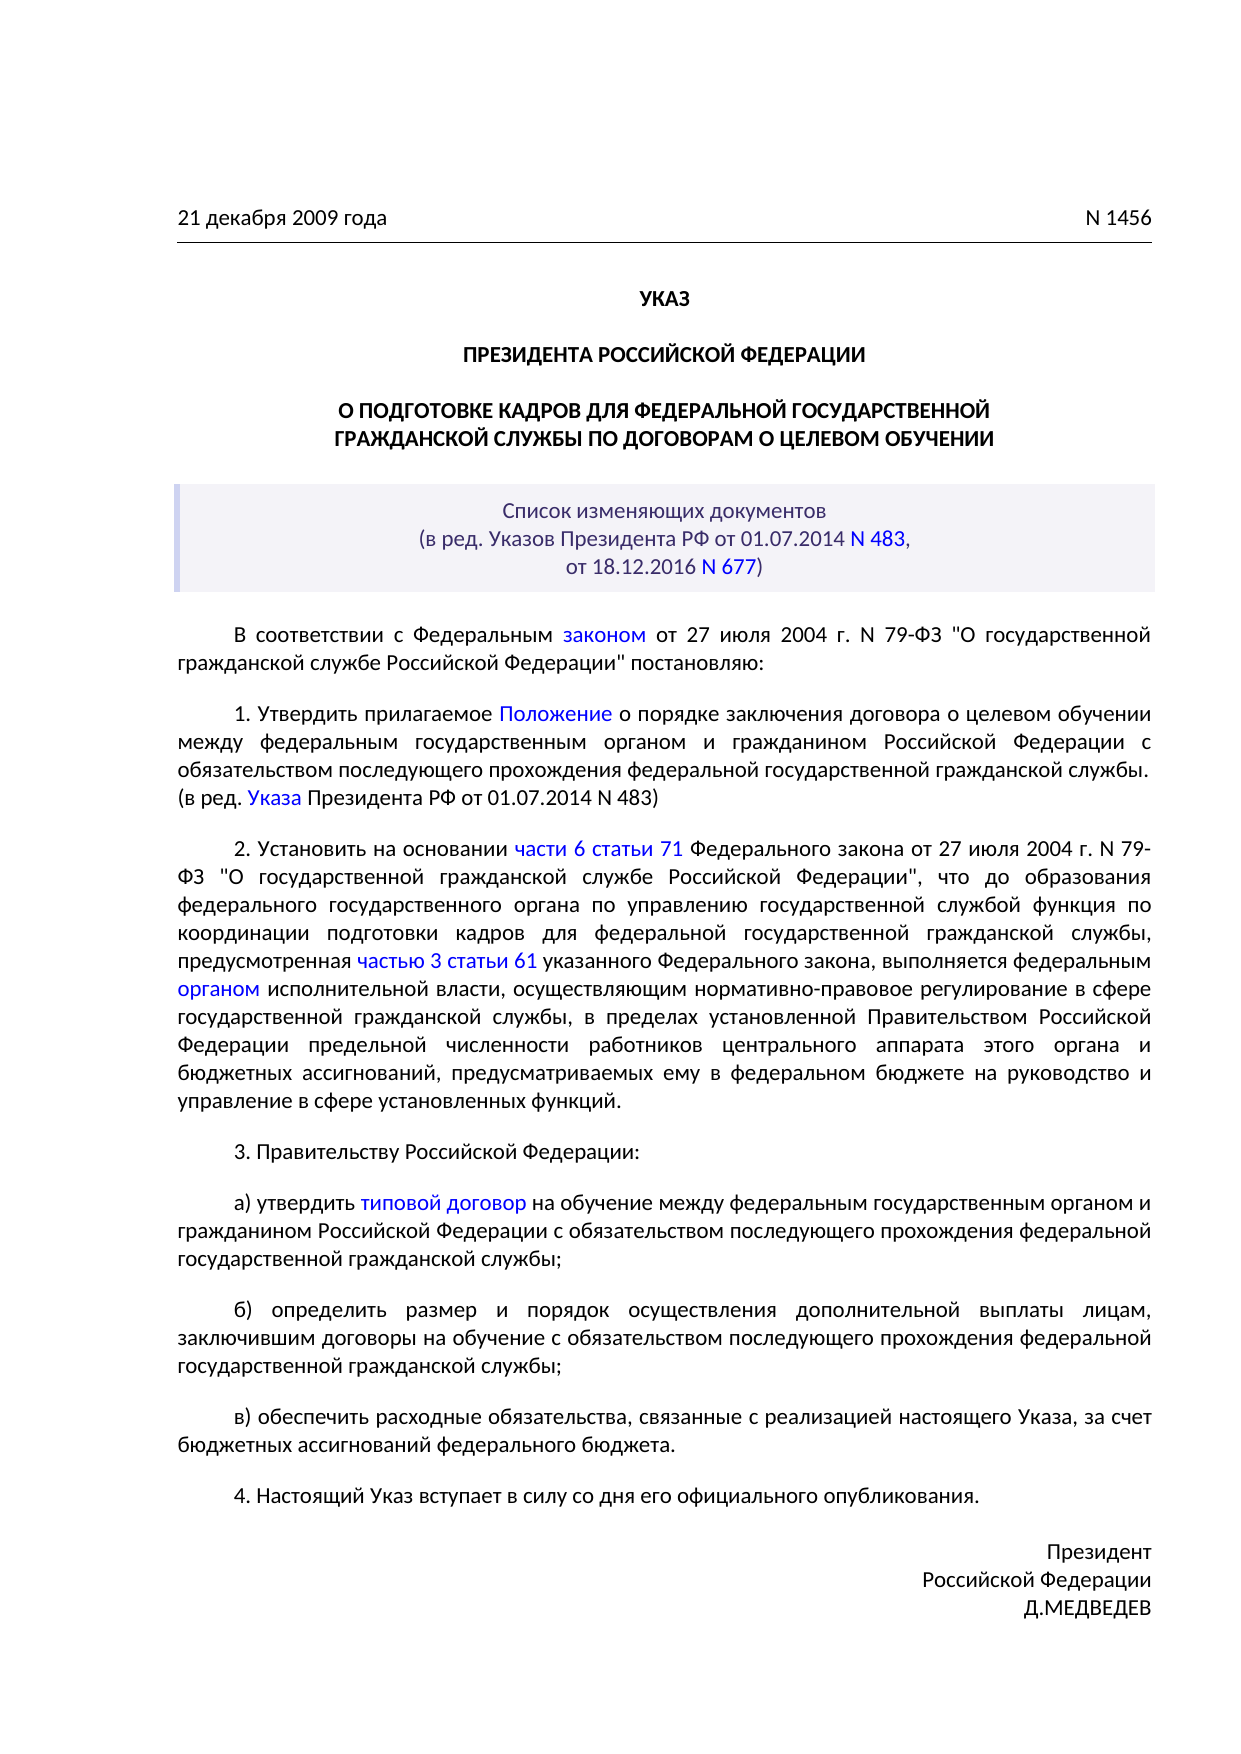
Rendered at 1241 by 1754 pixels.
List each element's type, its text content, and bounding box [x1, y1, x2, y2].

text (в ред. Указа Президента РФ от 01.07.2014 N 483) [177, 783, 1152, 811]
text Д.МЕДВЕДЕВ [177, 1593, 1152, 1621]
text в) обеспечить расходные обязательства, связанные с реализацией настоящего Указа, за счет бюджетных ассигнований федерального бюджета. [177, 1402, 1152, 1458]
text 1. Утвердить прилагаемое Положение о порядке заключения договора о целевом обучении между федеральным государственным органом и гражданином Российской Федерации с обязательством последующего прохождения федеральной государственной гражданской службы. [177, 699, 1152, 783]
text Президент [177, 1537, 1152, 1565]
text Российской Федерации [177, 1565, 1152, 1593]
title О ПОДГОТОВКЕ КАДРОВ ДЛЯ ФЕДЕРАЛЬНОЙ ГОСУДАРСТВЕННОЙ [177, 396, 1152, 424]
table_header N 1456 [664, 203, 1152, 231]
text 2. Установить на основании части 6 статьи 71 Федерального закона от 27 июля 2004 г. N 79-ФЗ "О государственной гражданской службе Российской Федерации", что до образования федерального государственного органа по управлению государственной службой функция по координации подготовки кадров для федеральной государственной гражданской службы, предусмотренная частью 3 статьи 61 указанного Федерального закона, выполняется федеральным органом исполнительной власти, осуществляющим нормативно-правовое регулирование в сфере государственной гражданской службы, в пределах установленной Правительством Российской Федерации предельной численности работников центрального аппарата этого органа и бюджетных ассигнований, предусматриваемых ему в федеральном бюджете на руководство и управление в сфере установленных функций. [177, 834, 1152, 1114]
title ГРАЖДАНСКОЙ СЛУЖБЫ ПО ДОГОВОРАМ О ЦЕЛЕВОМ ОБУЧЕНИИ [177, 424, 1152, 452]
table_header 21 декабря 2009 года [177, 203, 664, 231]
text б) определить размер и порядок осуществления дополнительной выплаты лицам, заключившим договоры на обучение с обязательством последующего прохождения федеральной государственной гражданской службы; [177, 1295, 1152, 1379]
text В соответствии с Федеральным законом от 27 июля 2004 г. N 79-ФЗ "О государственной гражданской службе Российской Федерации" постановляю: [177, 620, 1152, 676]
text 4. Настоящий Указ вступает в силу со дня его официального опубликования. [177, 1481, 1152, 1509]
table_header Список изменяющих документов (в ред. Указов Президента РФ от 01.07.2014 N 483, от 18.12.2016 N 677) [180, 484, 1149, 592]
text 3. Правительству Российской Федерации: [177, 1137, 1152, 1165]
title ПРЕЗИДЕНТА РОССИЙСКОЙ ФЕДЕРАЦИИ [177, 340, 1152, 368]
text а) утвердить типовой договор на обучение между федеральным государственным органом и гражданином Российской Федерации с обязательством последующего прохождения федеральной государственной гражданской службы; [177, 1188, 1152, 1272]
title УКАЗ [177, 284, 1152, 312]
